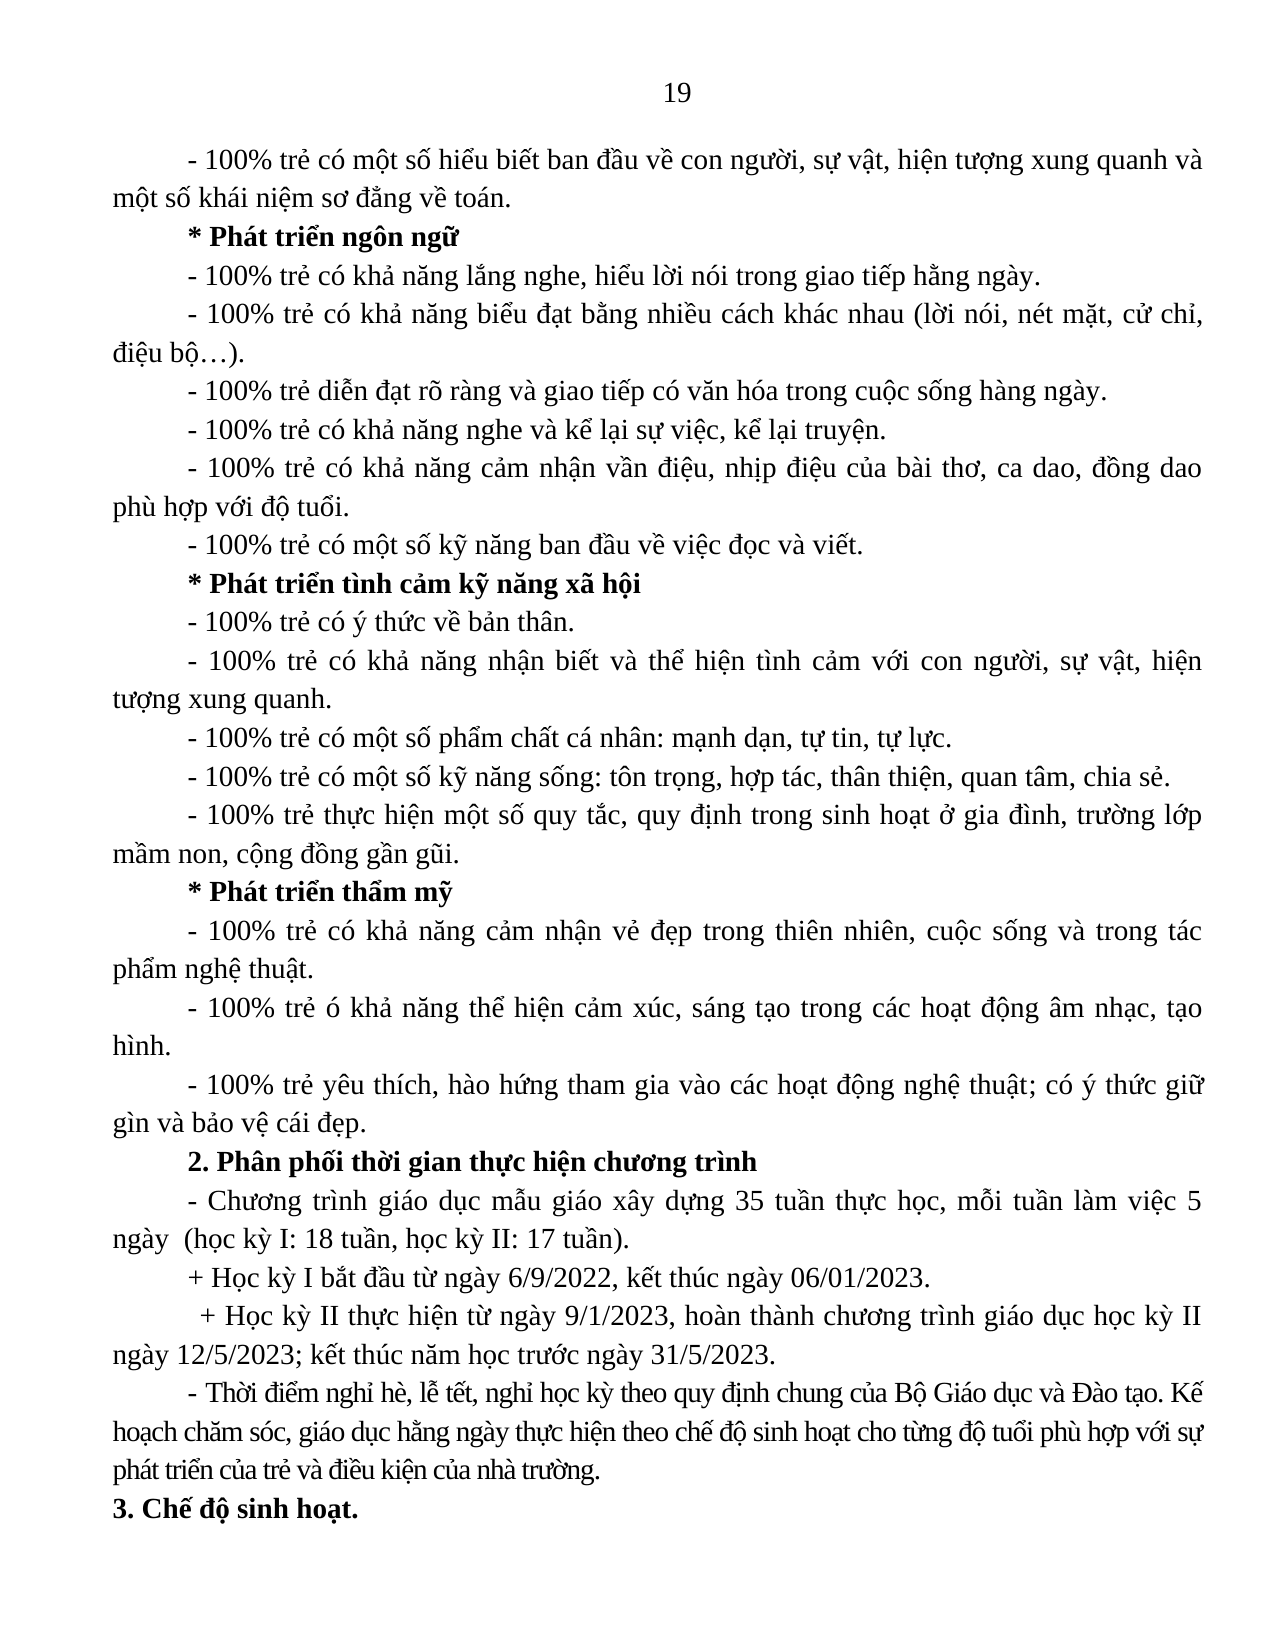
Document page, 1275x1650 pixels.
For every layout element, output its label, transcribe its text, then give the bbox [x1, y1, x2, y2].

text * Phát triển ngôn ngữ [112, 219, 1204, 253]
text - 100% trẻ có một số phẩm chất cá nhân: mạnh dạn, tự tin, tự lực. [112, 720, 1204, 754]
text - 100% trẻ yêu thích, hào hứng tham gia vào các hoạt động nghệ thuật; có ý thức giữ gìn và bảo vệ cái đẹp. [112, 1067, 1204, 1139]
text - Chương trình giáo dục mẫu giáo xây dựng 35 tuần thực học, mỗi tuần làm việc 5 ngày (học kỳ I: 18 tuần, học kỳ II: 17 tuần). [112, 1183, 1204, 1255]
text - 100% trẻ diễn đạt rõ ràng và giao tiếp có văn hóa trong cuộc sống hàng ngày. [112, 373, 1204, 407]
text - 100% trẻ có khả năng nhận biết và thể hiện tình cảm với con người, sự vật, hiện tượng xung quanh. [112, 643, 1204, 715]
text - 100% trẻ có khả năng cảm nhận vẻ đẹp trong thiên nhiên, cuộc sống và trong tác phẩm nghệ thuật. [112, 913, 1204, 985]
text * Phát triển tình cảm kỹ năng xã hội [112, 566, 1204, 599]
text - 100% trẻ có khả năng nghe và kể lại sự việc, kể lại truyện. [112, 412, 1204, 445]
text - 100% trẻ có một số kỹ năng ban đầu về việc đọc và viết. [112, 527, 1204, 561]
text + Học kỳ I bắt đầu từ ngày 6/9/2022, kết thúc ngày 06/01/2023. [112, 1260, 1204, 1293]
text 3. Chế độ sinh hoạt. [112, 1491, 1204, 1524]
text 2. Phân phối thời gian thực hiện chương trình [112, 1144, 1204, 1178]
text * Phát triển thẩm mỹ [112, 874, 1204, 908]
text - 100% trẻ có một số kỹ năng sống: tôn trọng, hợp tác, thân thiện, quan tâm, chia sẻ. [112, 759, 1204, 792]
text - 100% trẻ có khả năng biểu đạt bằng nhiều cách khác nhau (lời nói, nét mặt, cử chỉ, điệu bộ…). [112, 296, 1204, 368]
text - 100% trẻ có một số hiểu biết ban đầu về con người, sự vật, hiện tượng xung quanh và một số khái niệm sơ đẳng về toán. [112, 142, 1204, 214]
text - 100% trẻ thực hiện một số quy tắc, quy định trong sinh hoạt ở gia đình, trường lớp mầm non, cộng đồng gần gũi. [112, 797, 1204, 869]
text - Thời điểm nghỉ hè, lễ tết, nghỉ học kỳ theo quy định chung của Bộ Giáo dục và Đào tạo. Kế hoạch chăm sóc, giáo dục hằng ngày thực hiện theo chế độ sinh hoạt cho từng độ tuổi phù hợp với sự phát triển của trẻ và điều kiện của nhà trường. [112, 1375, 1204, 1486]
text - 100% trẻ ó khả năng thể hiện cảm xúc, sáng tạo trong các hoạt động âm nhạc, tạo hình. [112, 990, 1204, 1062]
text - 100% trẻ có khả năng lắng nghe, hiểu lời nói trong giao tiếp hằng ngày. [112, 258, 1204, 291]
text - 100% trẻ có khả năng cảm nhận vần điệu, nhịp điệu của bài thơ, ca dao, đồng dao phù hợp với độ tuổi. [112, 450, 1204, 522]
text + Học kỳ II thực hiện từ ngày 9/1/2023, hoàn thành chương trình giáo dục học kỳ II ngày 12/5/2023; kết thúc năm học trước ngày 31/5/2023. [112, 1298, 1204, 1370]
text - 100% trẻ có ý thức về bản thân. [112, 604, 1204, 638]
